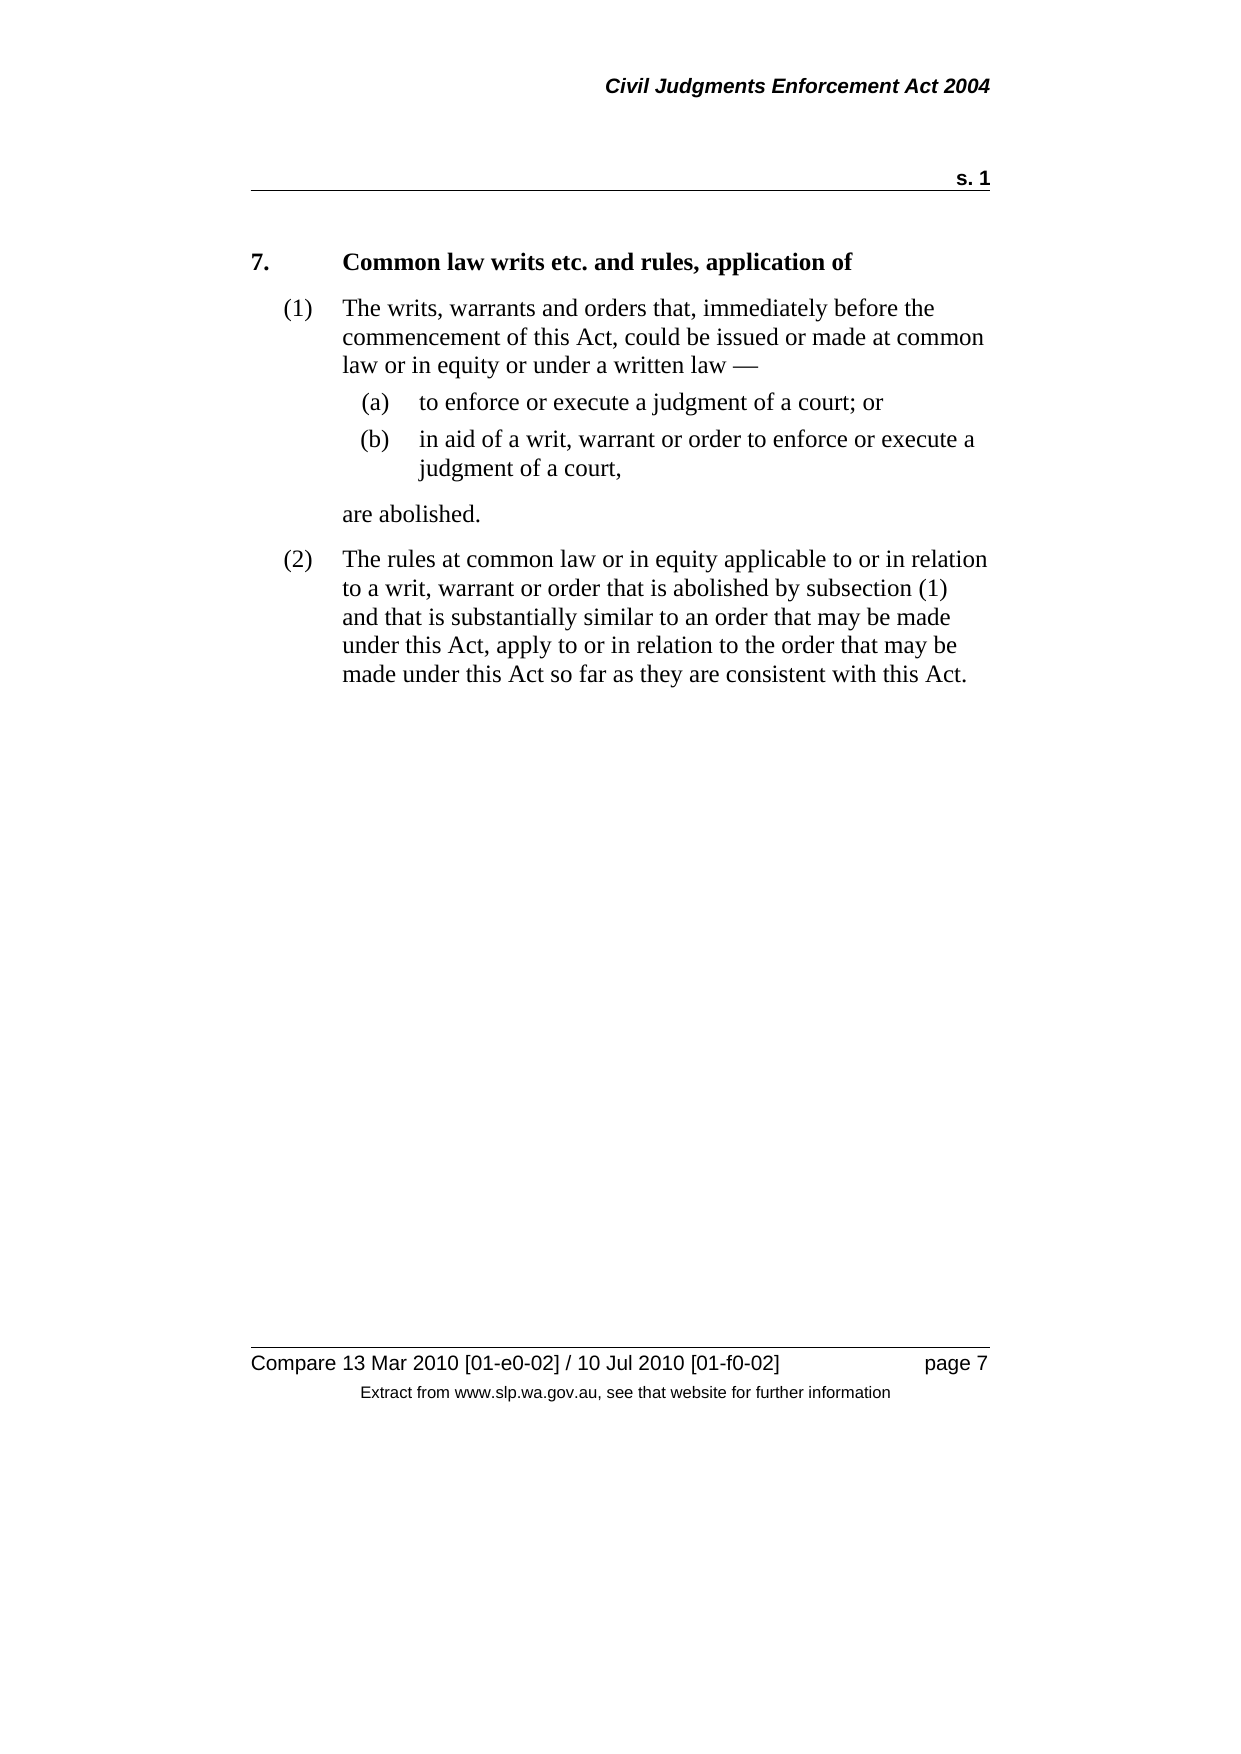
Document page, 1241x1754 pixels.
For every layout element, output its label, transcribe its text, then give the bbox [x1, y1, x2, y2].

text are abolished. [251, 499, 990, 527]
subtitle 7. Common law writs etc. and rules, application of [251, 247, 990, 276]
text (b) in aid of a writ, warrant or order to enforce or execute a judgment of a court, [251, 424, 990, 482]
text (a) to enforce or execute a judgment of a court; or [251, 387, 990, 416]
text (1) The writs, warrants and orders that, immediately before the commencement of this Act, could be issued or made at common law or in equity or under a written law — [251, 293, 990, 379]
text (2) The rules at common law or in equity applicable to or in relation to a writ, warrant or order that is abolished by subsection (1) and that is substantially similar to an order that may be made under this Act, apply to or in relation to the order that may be made under this Act so far as they are consistent with this Act. [251, 544, 990, 688]
